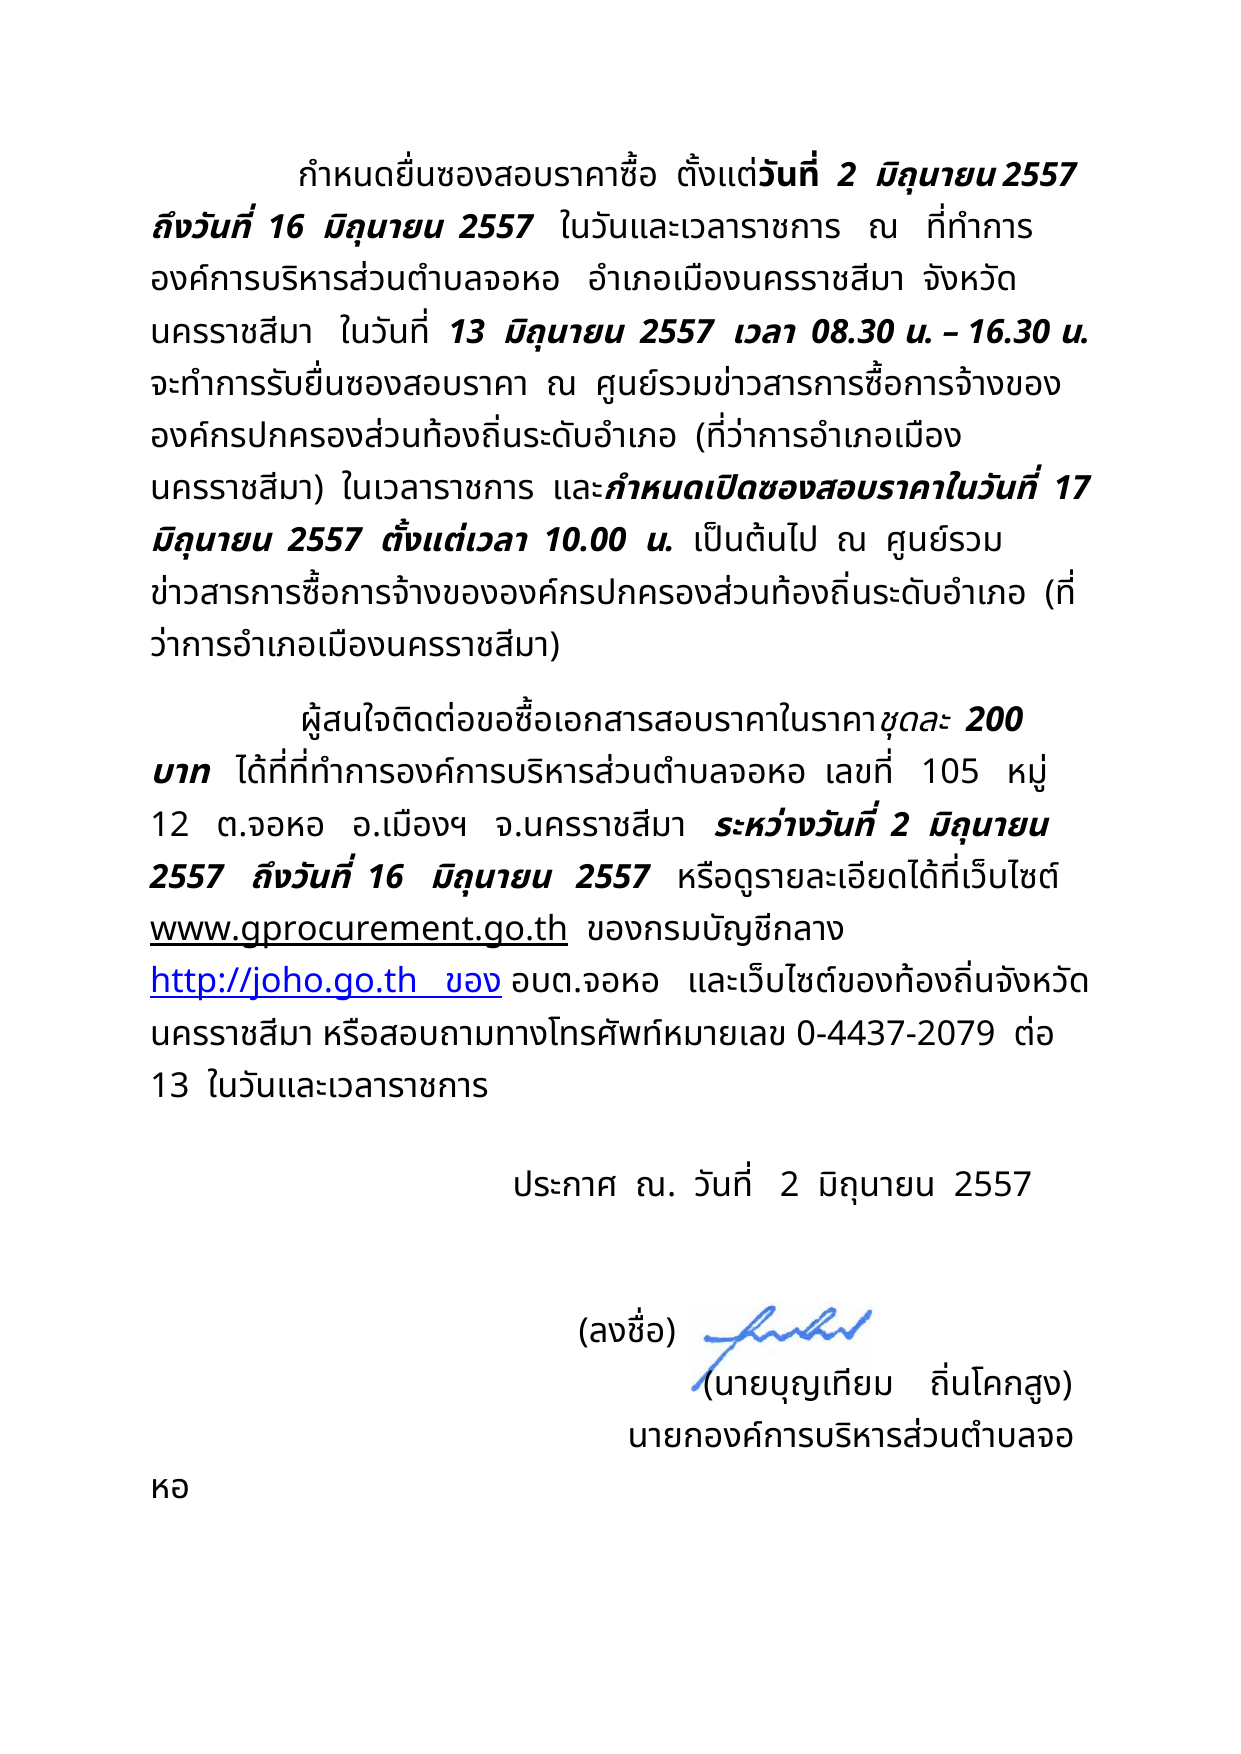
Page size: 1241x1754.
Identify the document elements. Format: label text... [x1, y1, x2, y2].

text (นายบุญเทียม ถิ่นโคกสูง) [150, 1358, 1090, 1411]
text ประกาศ ณ. วันที่ 2 มิถุนายน 2557 [150, 1160, 1090, 1212]
text กำหนดยื่นซองสอบราคาซื้อ ตั้งแต่วันที่ 2 มิถุนายน 2557 ถึงวันที่ 16 มิถุนายน 2557 ในวันและเวลาราชการ ณ ที่ทำการองค์การบริหารส่วนตำบลจอหอ อำเภอเมืองนครราชสีมา จังหวัดนครราชสีมา ในวันที่ 13 มิถุนายน 2557 เวลา 08.30 น. – 16.30 น. จะทำการรับยื่นซองสอบราคา ณ ศูนย์รวมข่าวสารการซื้อการจ้างขององค์กรปกครองส่วนท้องถิ่นระดับอำเภอ (ที่ว่าการอำเภอเมืองนครราชสีมา) ในเวลาราชการ และกำหนดเปิดซองสอบราคาในวันที่ 17 มิถุนายน 2557 ตั้งแต่เวลา 10.00 น. เป็นต้นไป ณ ศูนย์รวมข่าวสารการซื้อการจ้างขององค์กรปกครองส่วนท้องถิ่นระดับอำเภอ (ที่ว่าการอำเภอเมืองนครราชสีมา) [150, 150, 1090, 672]
picture [690, 1302, 874, 1306]
text (ลงชื่อ) [150, 1306, 1090, 1358]
text นายกองค์การบริหารส่วนตำบลจอหอ [150, 1411, 1090, 1514]
text ผู้สนใจติดต่อขอซื้อเอกสารสอบราคาในราคาชุดละ 200 บาท ได้ที่ที่ทำการองค์การบริหารส่วนตำบลจอหอ เลขที่ 105 หมู่ 12 ต.จอหอ อ.เมืองฯ จ.นครราชสีมา ระหว่างวันที่ 2 มิถุนายน 2557 ถึงวันที่ 16 มิถุนายน 2557 หรือดูรายละเอียดได้ที่เว็บไซต์ www.gprocurement.go.th ของกรมบัญชีกลาง http://joho.go.th ของ อบต.จอหอ และเว็บไซต์ของท้องถิ่นจังหวัดนครราชสีมา หรือสอบถามทางโทรศัพท์หมายเลข 0-4437-2079 ต่อ 13 ในวันและเวลาราชการ [150, 695, 1090, 1113]
